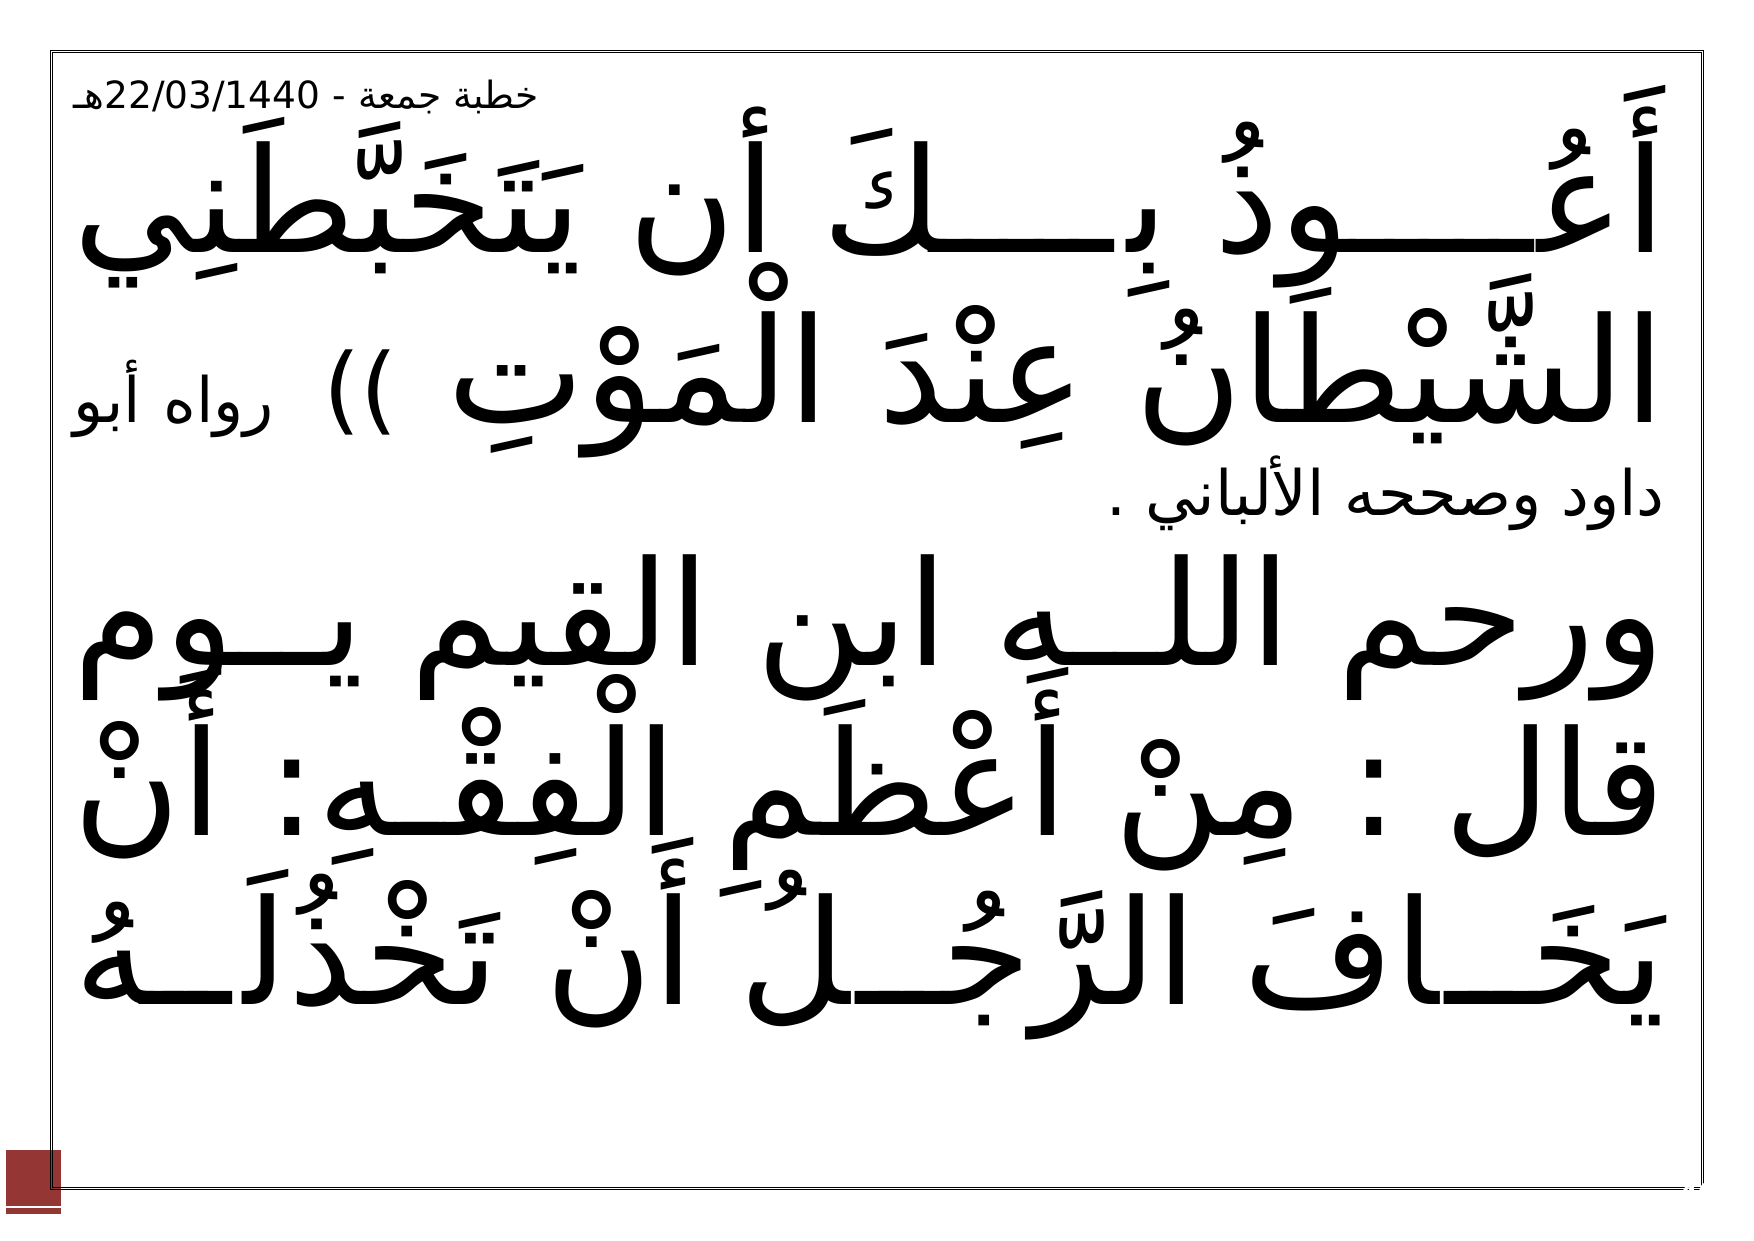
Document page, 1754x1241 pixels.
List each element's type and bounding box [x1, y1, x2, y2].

text [74, 117, 1665, 530]
text [74, 530, 1665, 1039]
